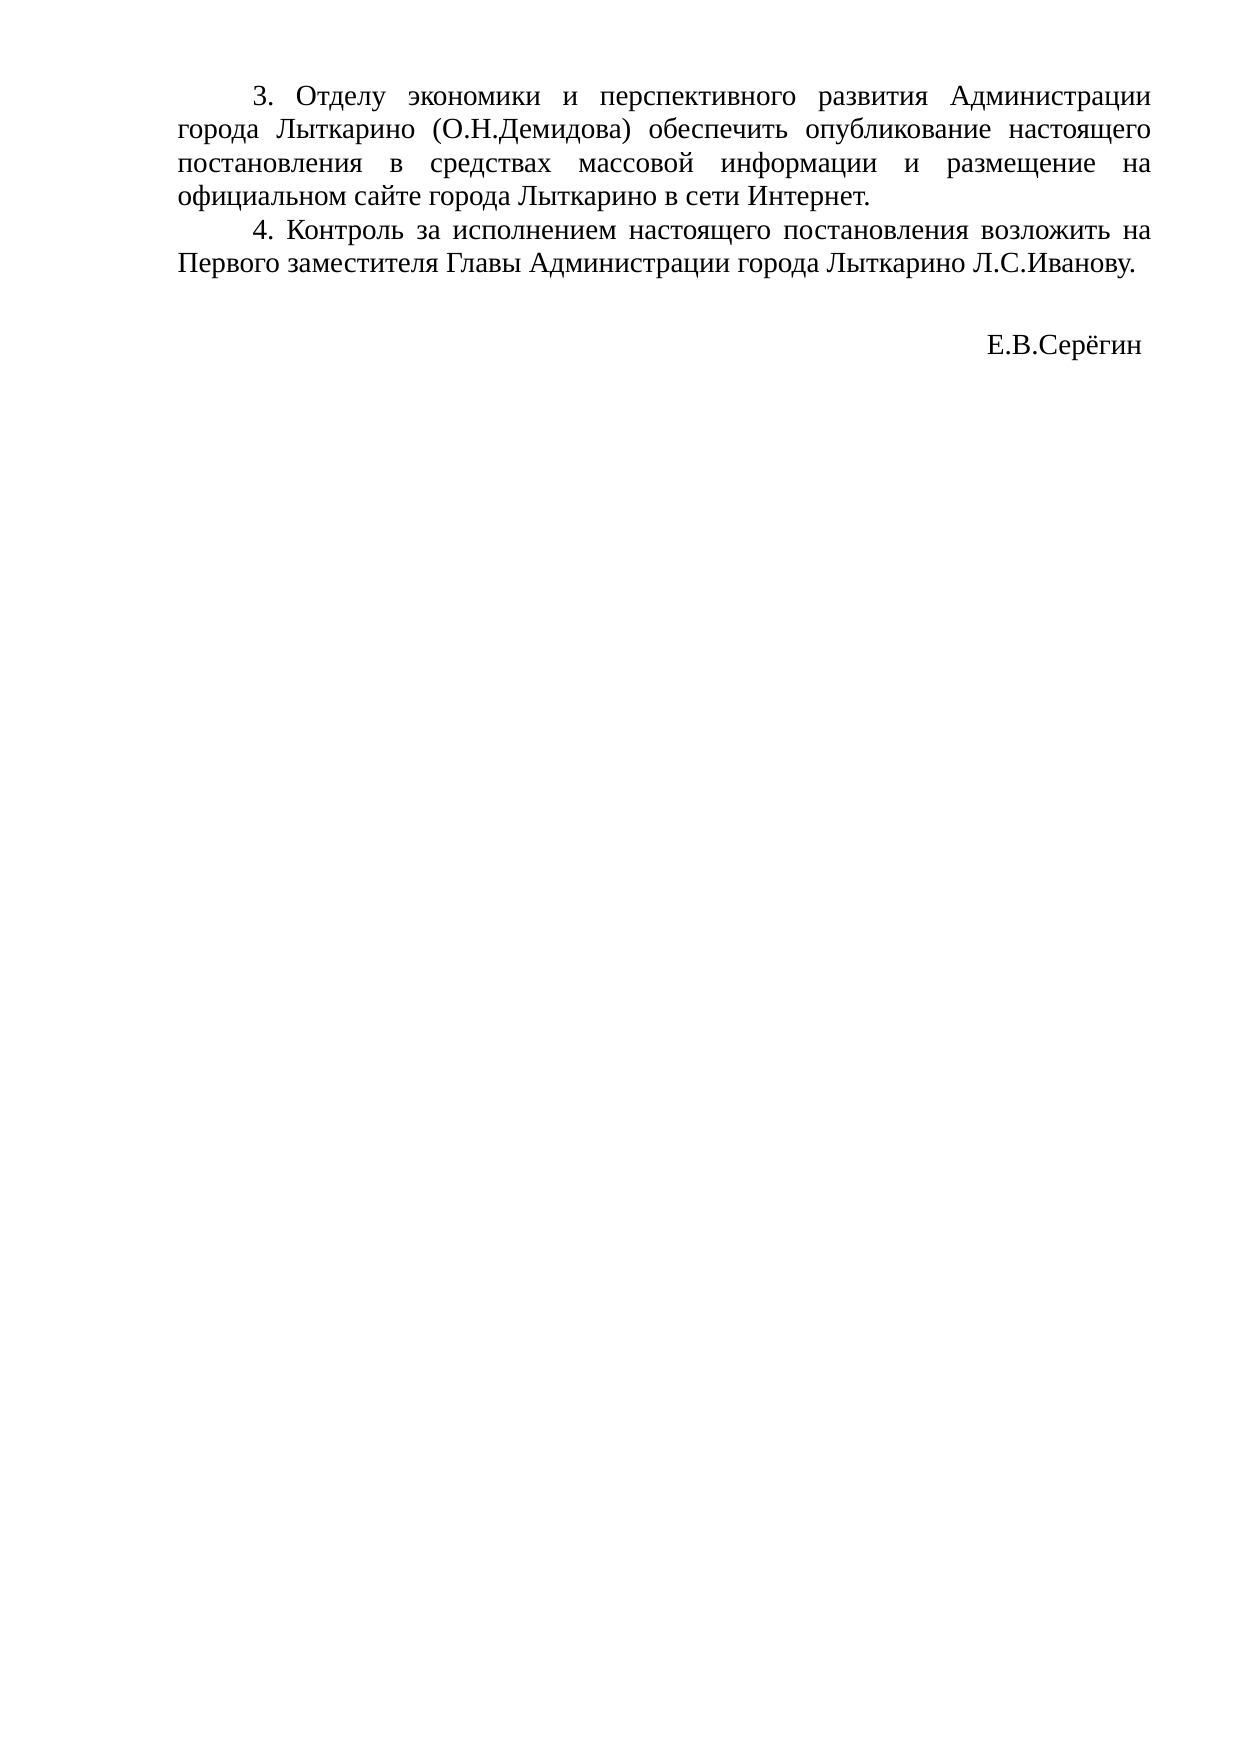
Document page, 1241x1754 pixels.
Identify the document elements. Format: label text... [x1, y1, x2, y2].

text 4. Контроль за исполнением настоящего постановления возложить на Первого заместителя Главы Администрации города Лыткарино Л.С.Иванову. [177, 212, 1152, 279]
text Е.В.Серёгин [177, 327, 1152, 361]
text 3. Отделу экономики и перспективного развития Администрации города Лыткарино (О.Н.Демидова) обеспечить опубликование настоящего постановления в средствах массовой информации и размещение на официальном сайте города Лыткарино в сети Интернет. [177, 78, 1152, 212]
